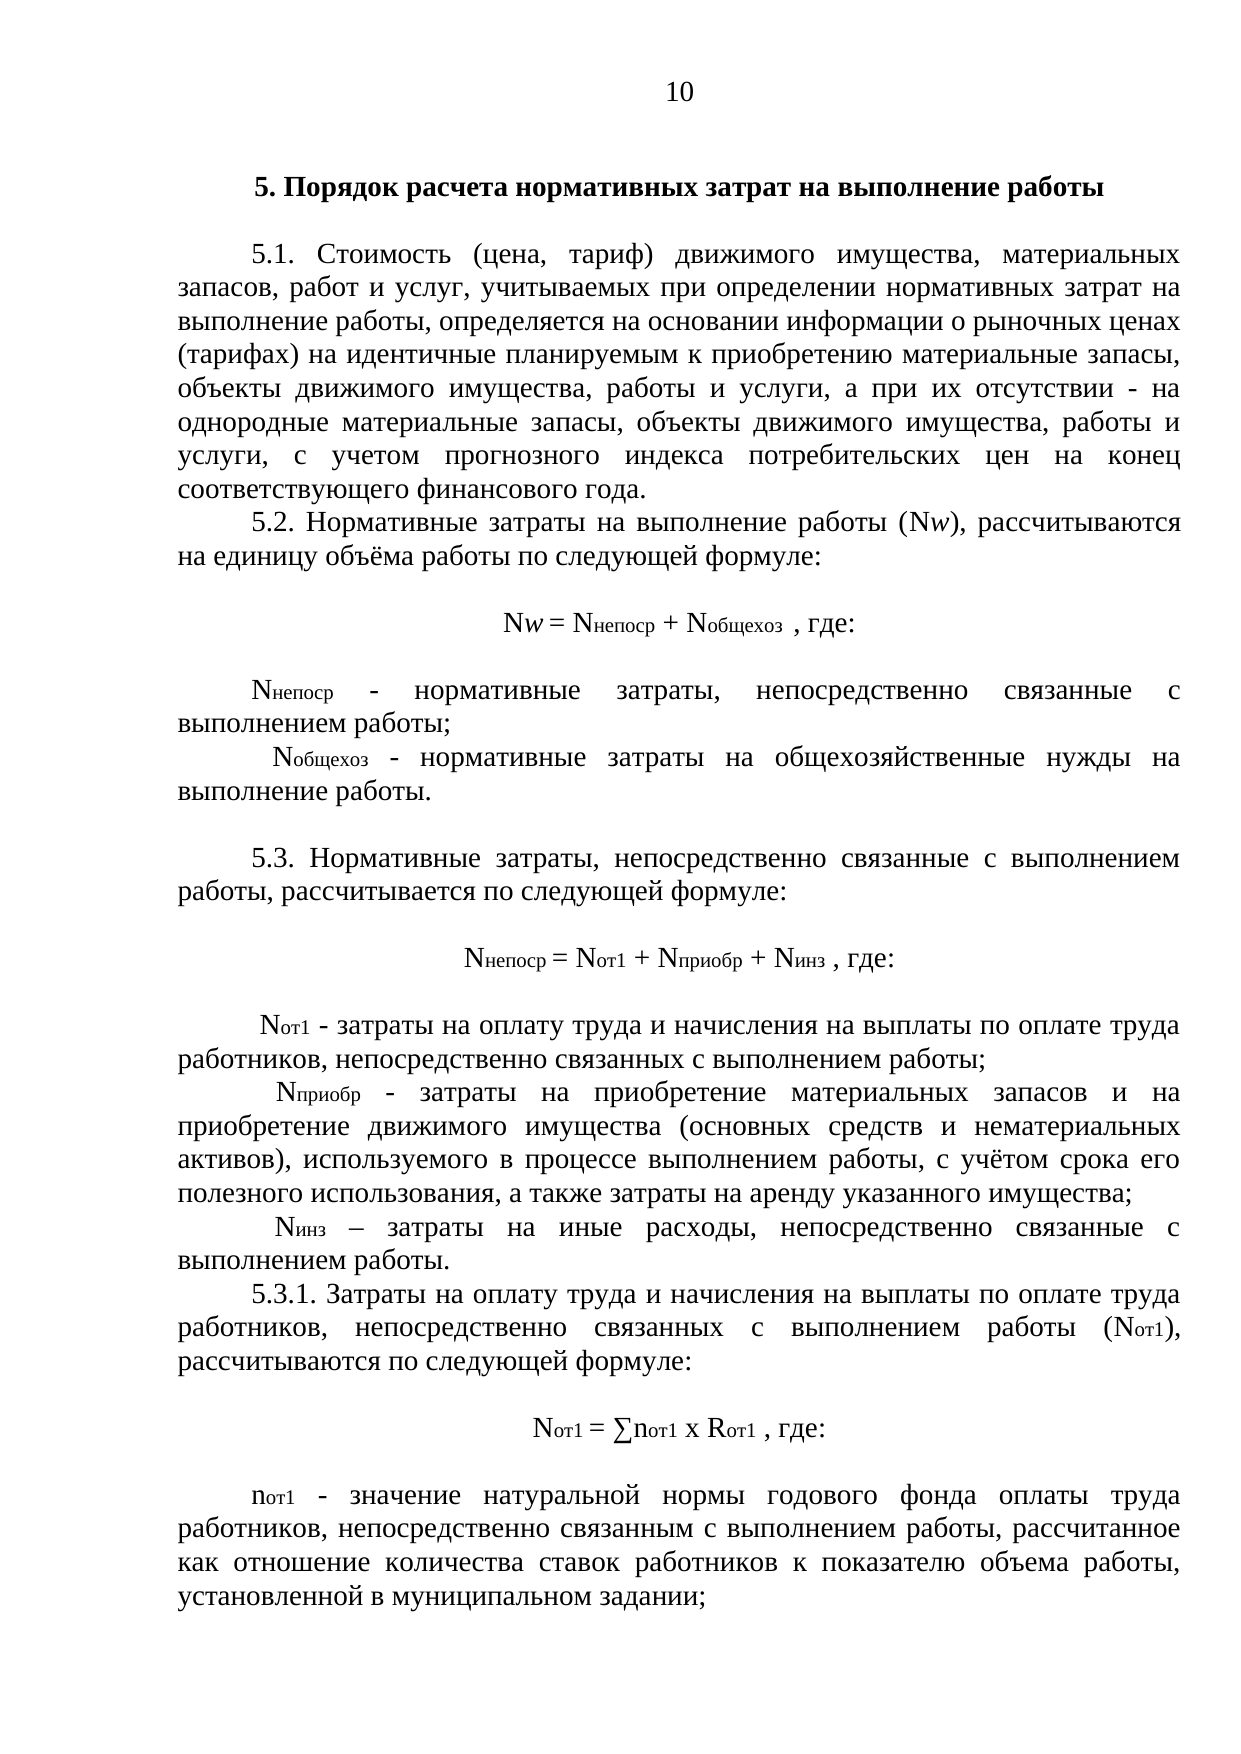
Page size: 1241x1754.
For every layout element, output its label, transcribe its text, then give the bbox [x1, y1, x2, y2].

text 5.2. Нормативные затраты на выполнение работы (Nw), рассчитываются на единицу объёма работы по следующей формуле: [177, 504, 1181, 571]
text Nнепоср - нормативные затраты, непосредственно связанные с выполнением работы; [177, 672, 1181, 739]
text 5.1. Стоимость (цена, тариф) движимого имущества, материальных запасов, работ и услуг, учитываемых при определении нормативных затрат на выполнение работы, определяется на основании информации о рыночных ценах (тарифах) на идентичные планируемым к приобретению материальные запасы, объекты движимого имущества, работы и услуги, а при их отсутствии - на однородные материальные запасы, объекты движимого имущества, работы и услуги, с учетом прогнозного индекса потребительских цен на конец соответствующего финансового года. [177, 236, 1181, 504]
text 5.3.1. Затраты на оплату труда и начисления на выплаты по оплате труда работников, непосредственно связанных с выполнением работы (Nот1), рассчитываются по следующей формуле: [177, 1276, 1181, 1376]
text Nнепоср = Nот1 + Nприобр + Nинз , где: [177, 940, 1181, 974]
text nот1 - значение натуральной нормы годового фонда оплаты труда работников, непосредственно связанным с выполнением работы, рассчитанное как отношение количества ставок работников к показателю объема работы, установленной в муниципальном задании; [177, 1477, 1181, 1611]
text 5.3. Нормативные затраты, непосредственно связанные с выполнением работы, рассчитывается по следующей формуле: [177, 840, 1181, 907]
text Nприобр - затраты на приобретение материальных запасов и на приобретение движимого имущества (основных средств и нематериальных активов), используемого в процессе выполнением работы, с учётом срока его полезного использования, а также затраты на аренду указанного имущества; [177, 1074, 1181, 1209]
text Nот1 = ∑nот1 х Rот1 , где: [177, 1410, 1181, 1443]
text Nинз – затраты на иные расходы, непосредственно связанные с выполнением работы. [177, 1209, 1181, 1276]
text 5. Порядок расчета нормативных затрат на выполнение работы [177, 169, 1181, 202]
text Nобщехоз - нормативные затраты на общехозяйственные нужды на выполнение работы. [177, 739, 1181, 806]
text Nот1 - затраты на оплату труда и начисления на выплаты по оплате труда работников, непосредственно связанных с выполнением работы; [177, 1007, 1181, 1074]
text Nw = Nнепоср + Nобщехоз , где: [177, 605, 1181, 638]
